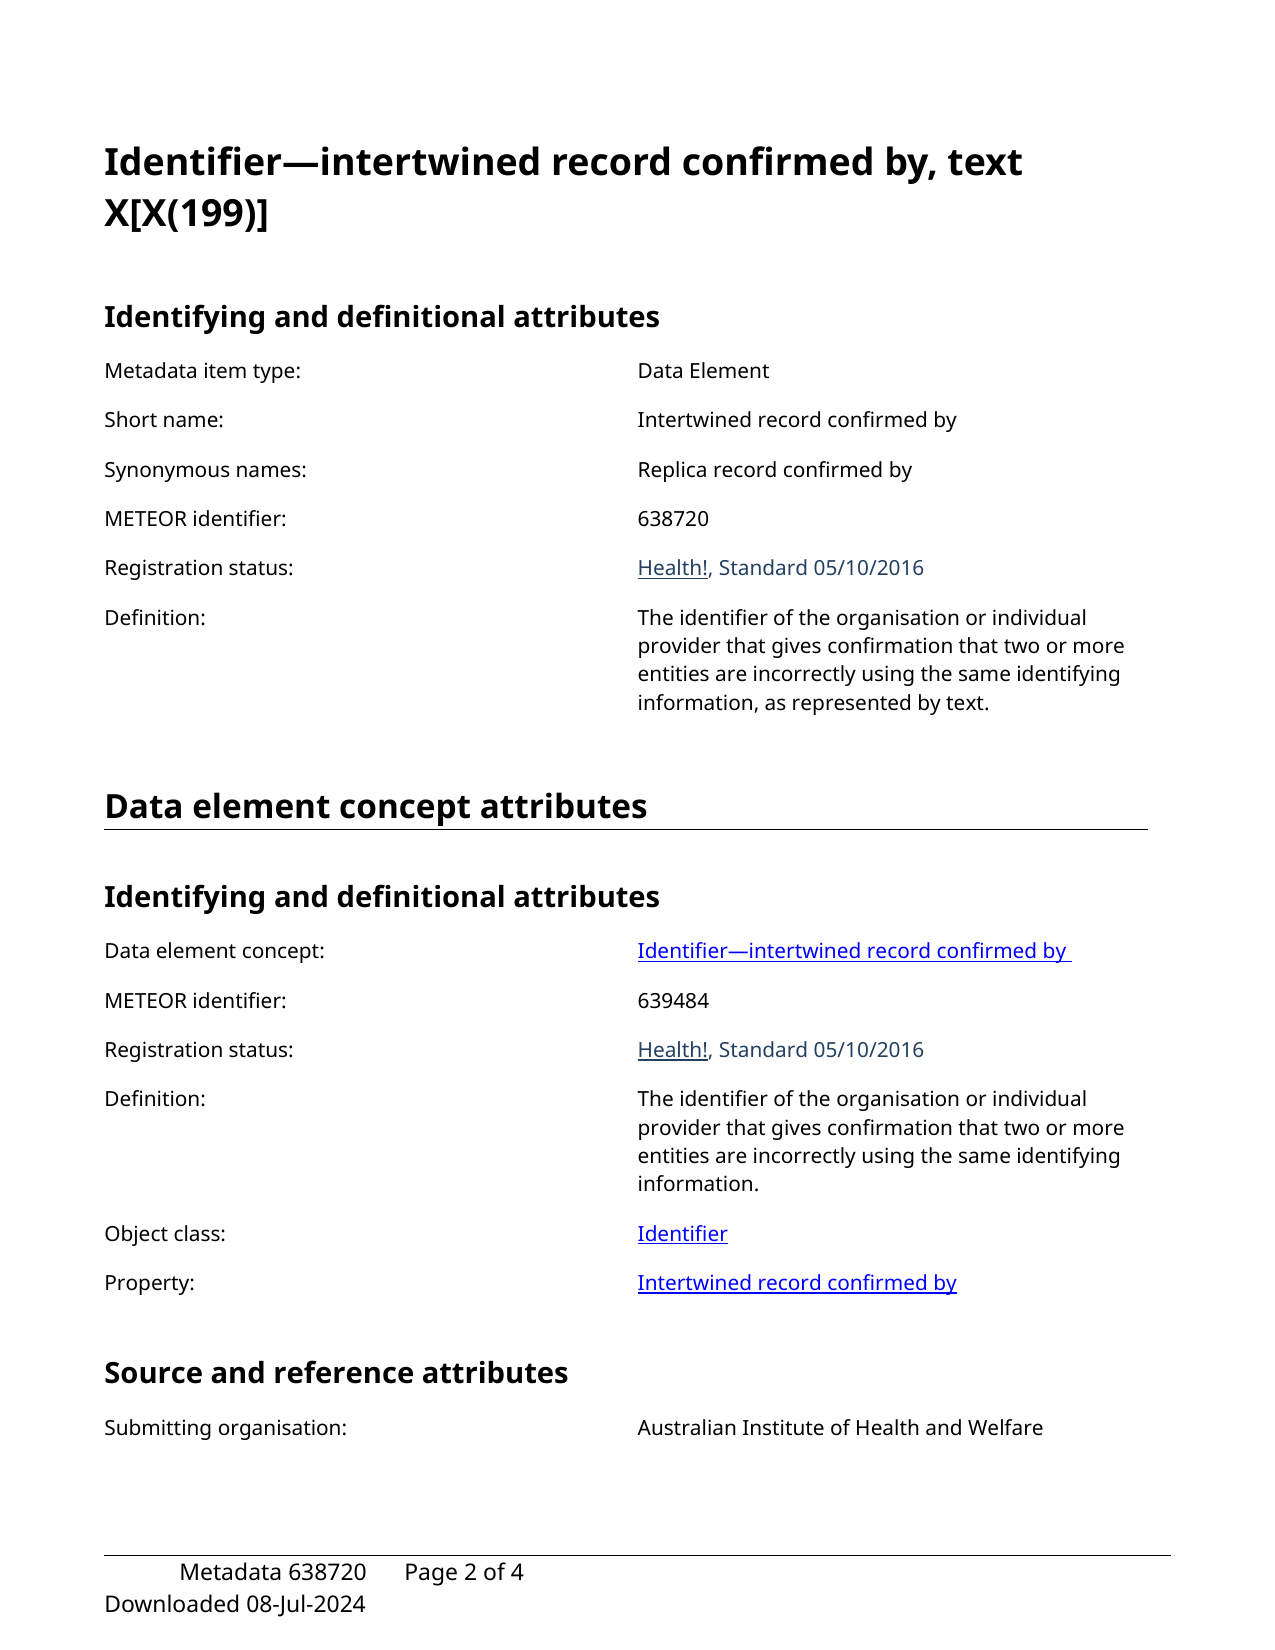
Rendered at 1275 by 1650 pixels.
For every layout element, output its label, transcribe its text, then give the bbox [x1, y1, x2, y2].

table_cell 639484 [626, 975, 1159, 1024]
table_cell Definition: [93, 1074, 626, 1208]
table_cell Object class: [93, 1209, 626, 1258]
table_cell Identifier—intertwined record confirmed by [626, 926, 1159, 975]
table_cell Intertwined record confirmed by [626, 395, 1159, 444]
table_cell Property: [93, 1258, 626, 1307]
table_cell 638720 [626, 494, 1159, 543]
table_cell The identifier of the organisation or individual provider that gives confirmation that two or more entities are incorrectly using the same identifying information, as represented by text. [626, 592, 1159, 727]
table_cell Data Element [626, 346, 1159, 395]
table_cell The identifier of the organisation or individual provider that gives confirmation that two or more entities are incorrectly using the same identifying information. [626, 1074, 1159, 1208]
table_header Data element concept attributes [93, 758, 1159, 830]
table_cell Health!, Standard 05/10/2016 [626, 1025, 1159, 1074]
table_cell Data element concept: [93, 926, 626, 975]
table_cell Submitting organisation: [93, 1403, 626, 1509]
table_cell Synonymous names: [93, 445, 626, 494]
table_cell Definition: [93, 592, 626, 727]
table_cell Registration status: [93, 1025, 626, 1074]
table_cell Intertwined record confirmed by [626, 1258, 1159, 1307]
subtitle Identifier—intertwined record confirmed by, text X[X(199)] [104, 135, 1171, 237]
table_cell Australian Institute of Health and Welfare [626, 1403, 1159, 1509]
table_cell Short name: [93, 395, 626, 444]
table_cell METEOR identifier: [93, 494, 626, 543]
table_cell Health!, Standard 05/10/2016 [626, 543, 1159, 592]
table_cell Identifying and definitional attributes [93, 830, 1159, 926]
table_cell METEOR identifier: [93, 975, 626, 1024]
table_cell Identifier [626, 1209, 1159, 1258]
table_cell Metadata item type: [93, 346, 626, 395]
table_cell Registration status: [93, 543, 626, 592]
table_cell Replica record confirmed by [626, 445, 1159, 494]
table_header Identifying and definitional attributes [93, 250, 1159, 346]
table_cell Source and reference attributes [93, 1307, 1159, 1403]
